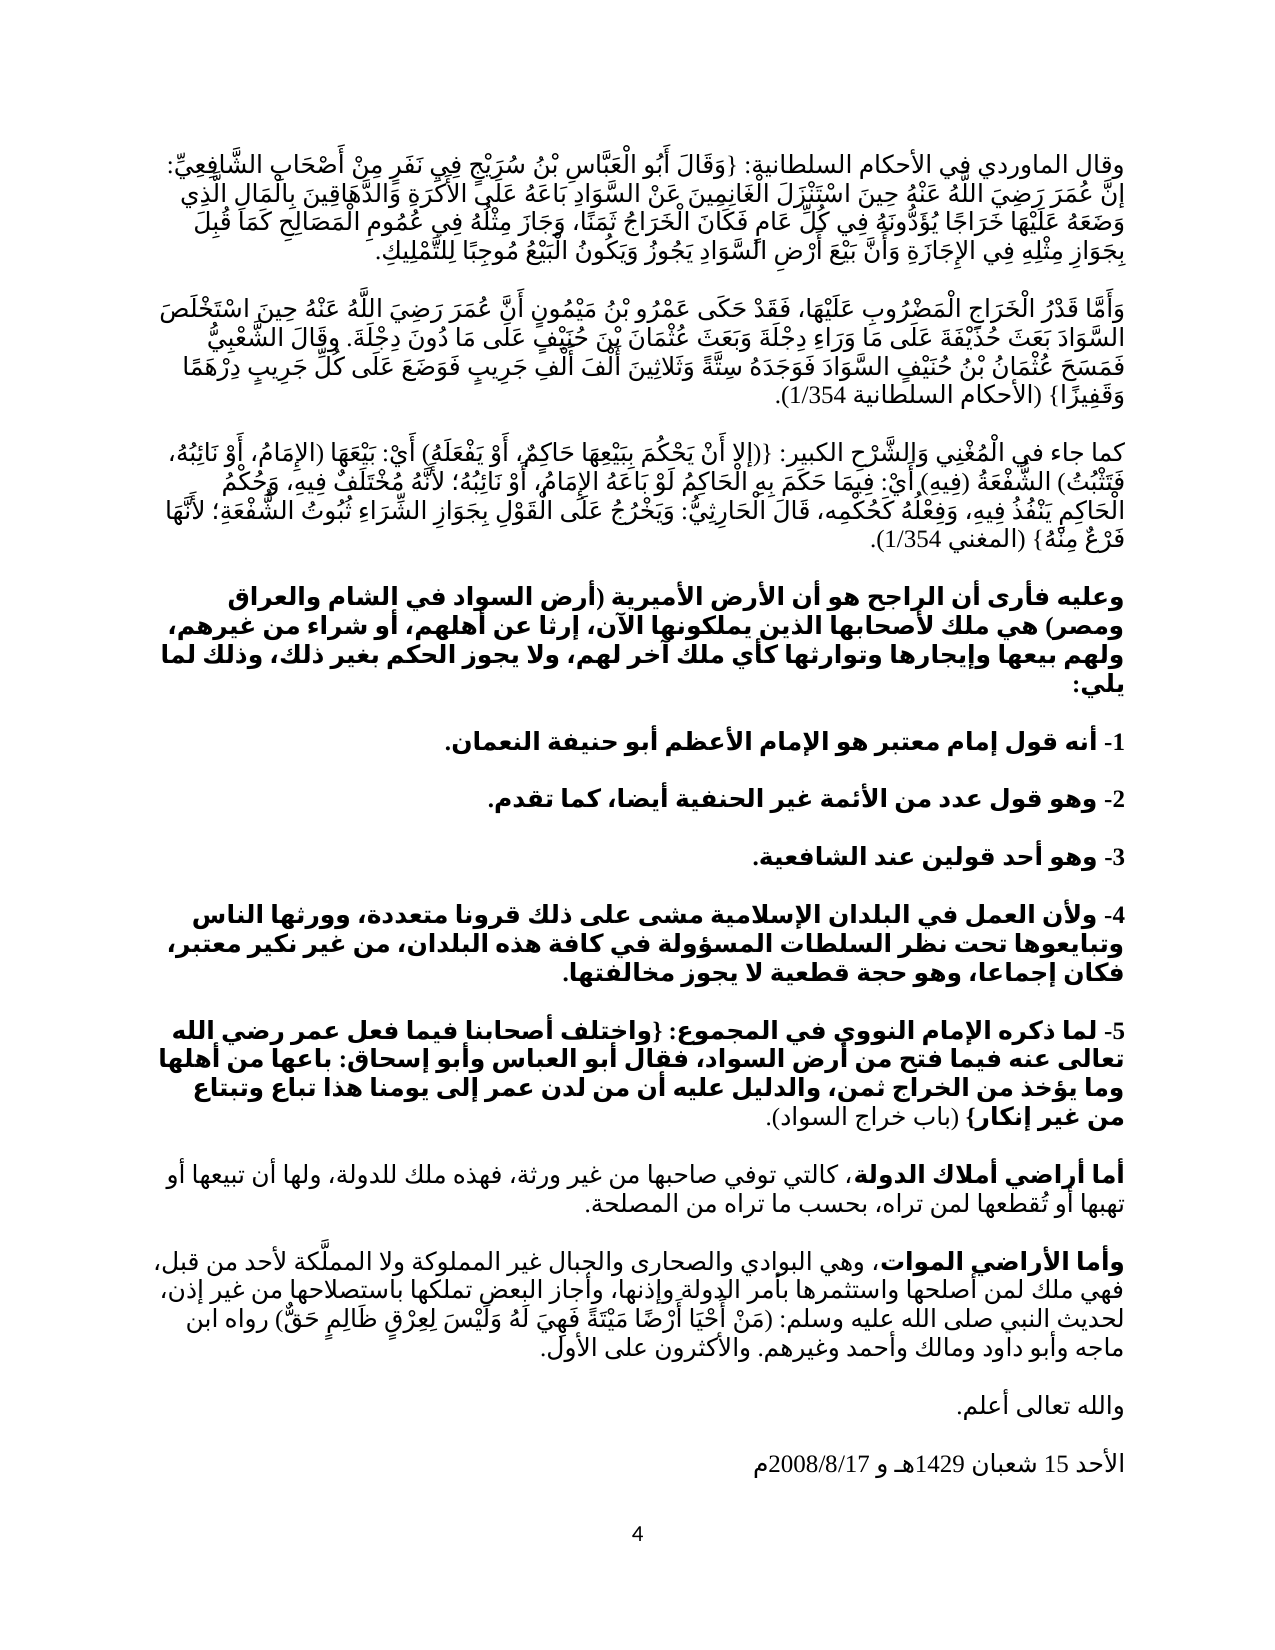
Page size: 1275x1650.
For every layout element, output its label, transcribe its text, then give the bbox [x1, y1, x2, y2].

text 4- ولأن العمل في البلدان الإسلامية مشى على ذلك قرونا متعددة، وورثها الناس وتبايعوها تحت نظر السلطات المسؤولة في كافة هذه البلدان، من غير نكير معتبر، فكان إجماعا، وهو حجة قطعية لا يجوز مخالفتها. [150, 900, 1125, 987]
text والله تعالى أعلم. [150, 1391, 1125, 1419]
text 2- وهو قول عدد من الأئمة غير الحنفية أيضا، كما تقدم. [150, 784, 1125, 813]
text ‏الأحد‏ 15‏ شعبان‏ 1429هـ و ‏17‏/8‏/2008م [150, 1449, 1125, 1477]
text 3- وهو أحد قولين عند الشافعية. [150, 842, 1125, 871]
text أما أراضي أملاك الدولة، كالتي توفي صاحبها من غير ورثة، فهذه ملك للدولة، ولها أن تبيعها أو تهبها أو تُقطعها لمن تراه، بحسب ما تراه من المصلحة. [150, 1160, 1125, 1217]
text وأما الأراضي الموات، وهي البوادي والصحارى والجبال غير المملوكة ولا المملَّكة لأحد من قبل، فهي ملك لمن أصلحها واستثمرها بأمر الدولة وإذنها، وأجاز البعض تملكها باستصلاحها من غير إذن، لحديث النبي صلى الله عليه وسلم: (مَنْ أَحْيَا أَرْضًا مَيْتَةً فَهِيَ لَهُ وَلَيْسَ لِعِرْقٍ ظَالِمٍ حَقٌّ) رواه ابن ماجه وأبو داود ومالك وأحمد وغيرهم. والأكثرون على الأول. [150, 1247, 1125, 1362]
text وقال الماوردي في الأحكام السلطانية: {وَقَالَ أَبُو الْعَبَّاسِ بْنُ سُرَيْجٍ فِي نَفَرٍ مِنْ أَصْحَابِ الشَّافِعِيِّ: إنَّ عُمَرَ رَضِيَ اللَّهُ عَنْهُ حِينَ اسْتَنْزَلَ الْغَانِمِينَ عَنْ السَّوَادِ بَاعَهُ عَلَى الأَكَرَةِ وَالدَّهَاقِينَ بِالْمَالِ الَّذِي وَضَعَهُ عَلَيْهَا خَرَاجًا يُؤَدُّونَهُ فِي كُلِّ عَامٍ فَكَانَ الْخَرَاجُ ثَمَنًا، وَجَازَ مِثْلُهُ فِي عُمُومِ الْمَصَالِحِ كَمَا قُبِلَ بِجَوَازِ مِثْلِهِ فِي الإِجَازَةِ وَأَنَّ بَيْعَ أَرْضِ السَّوَادِ يَجُوزُ وَيَكُونُ الْبَيْعُ مُوجِبًا لِلتَّمْلِيكِ. [150, 150, 1125, 265]
text كما جاء في الْمُغْنِي وَالشَّرْحِ الكبير: {(إلا أَنْ يَحْكُمَ بِبَيْعِهَا حَاكِمٌ، أَوْ يَفْعَلَهُ) أَيْ: بَيْعَهَا (الإِمَامُ، أَوْ نَائِبُهُ، فَتَثْبُتُ) الشُّفْعَةُ (فِيهِ) أَيْ: فِيمَا حَكَمَ بِهِ الْحَاكِمُ لَوْ بَاعَهُ الإِمَامُ، أَوْ نَائِبُهُ؛ لأَنَّهُ مُخْتَلَفٌ فِيهِ، وَحُكْمُ الْحَاكِمِ يَنْفُذُ فِيهِ، وَفِعْلُهُ كَحُكْمِه، قَالَ الْحَارِثِيُّ: وَيَخْرُجُ عَلَى الْقَوْلِ بِجَوَازِ الشِّرَاءِ ثُبُوتُ الشُّفْعَةِ؛ لأَنَّهَا فَرْعٌ مِنْهُ} (المغني 1/354). [150, 438, 1125, 553]
text وعليه فأرى أن الراجح هو أن الأرض الأميرية (أرض السواد في الشام والعراق ومصر) هي ملك لأصحابها الذين يملكونها الآن، إرثا عن أهلهم، أو شراء من غيرهم، ولهم بيعها وإيجارها وتوارثها كأي ملك آخر لهم، ولا يجوز الحكم بغير ذلك، وذلك لما يلي: [150, 582, 1125, 697]
text وَأَمَّا قَدْرُ الْخَرَاجِ الْمَضْرُوبِ عَلَيْهَا، فَقَدْ حَكَى عَمْرُو بْنُ مَيْمُونٍ أَنَّ عُمَرَ رَضِيَ اللَّهُ عَنْهُ حِينَ اسْتَخْلَصَ السَّوَادَ بَعَثَ حُذَيْفَةَ عَلَى مَا وَرَاءِ دِجْلَةَ وَبَعَثَ عُثْمَانَ بْنَ حُنَيْفٍ عَلَى مَا دُونَ دِجْلَةَ. وقَالَ الشَّعْبِيُّ فَمَسَحَ عُثْمَانُ بْنُ حُنَيْفٍ السَّوَادَ فَوَجَدَهُ سِتَّةً وَثَلاثِينَ أَلْفَ أَلْفِ جَرِيبٍ فَوَضَعَ عَلَى كُلِّ جَرِيبٍ دِرْهَمًا وَقَفِيزًا} (الأحكام السلطانية 1/354). [150, 294, 1125, 409]
text 5- لما ذكره الإمام النووي في المجموع: {واختلف أصحابنا فيما فعل عمر رضي الله تعالى عنه فيما فتح من أرض السواد، فقال أبو العباس وأبو إسحاق: باعها من أهلها وما يؤخذ من الخراج ثمن، والدليل عليه أن من لدن عمر إلى يومنا هذا تباع وتبتاع من غير إنكار} (باب خراج السواد). [150, 1016, 1125, 1131]
text 1- أنه قول إمام معتبر هو الإمام الأعظم أبو حنيفة النعمان. [150, 727, 1125, 755]
